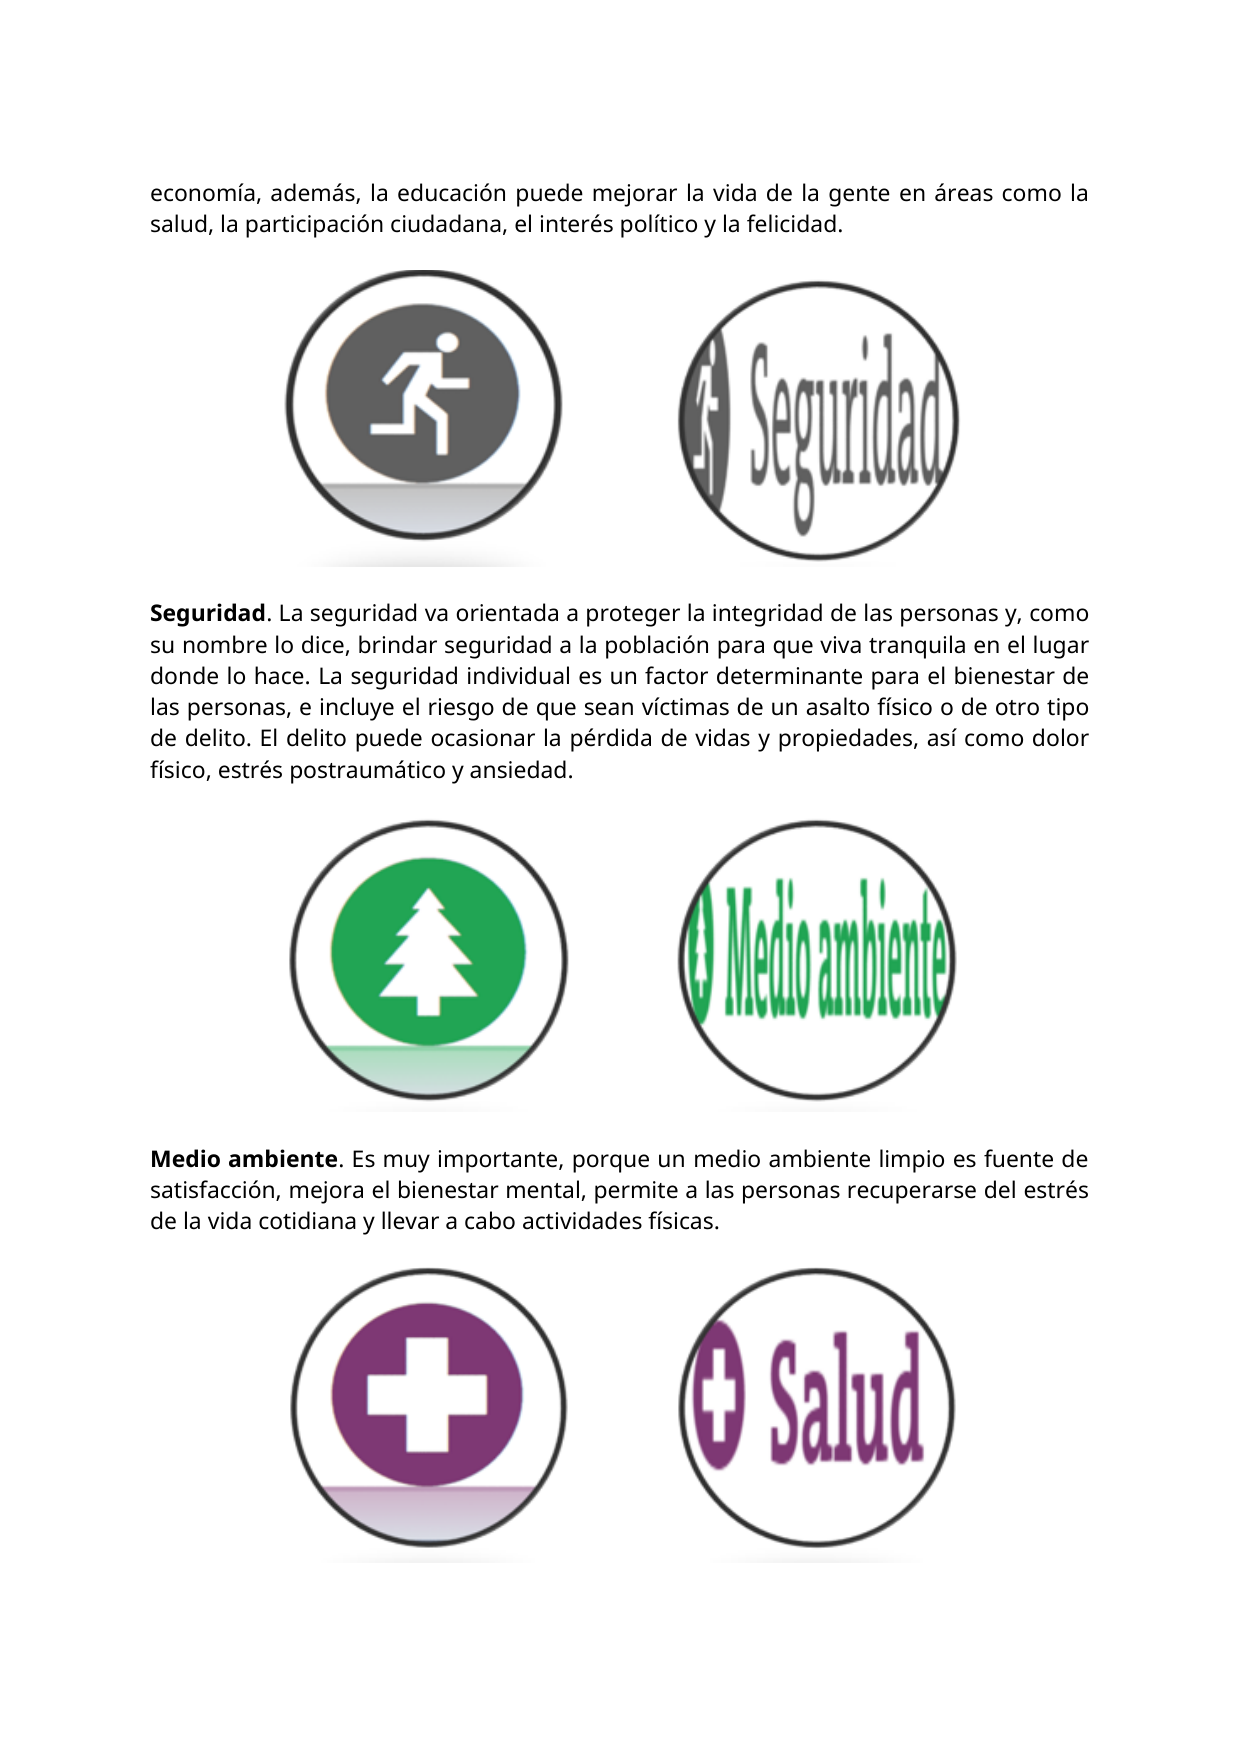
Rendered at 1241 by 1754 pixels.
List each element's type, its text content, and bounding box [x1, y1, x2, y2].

text Seguridad. La seguridad va orientada a proteger la integridad de las personas y, como su nombre lo dice, brindar seguridad a la población para que viva tranquila en el lugar donde lo hace. La seguridad individual es un factor determinante para el bienestar de las personas, e incluye el riesgo de que sean víctimas de un asalto físico o de otro tipo de delito. El delito puede ocasionar la pérdida de vidas y propiedades, así como dolor físico, estrés postraumático y ansiedad. [150, 597, 1090, 785]
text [150, 177, 1090, 239]
text Medio ambiente. Es muy importante, porque un medio ambiente limpio es fuente de satisfacción, mejora el bienestar mental, permite a las personas recuperarse del estrés de la vida cotidiana y llevar a cabo actividades físicas. [150, 1143, 1090, 1236]
picture [278, 816, 962, 1112]
picture [275, 270, 965, 567]
picture [279, 1267, 961, 1563]
